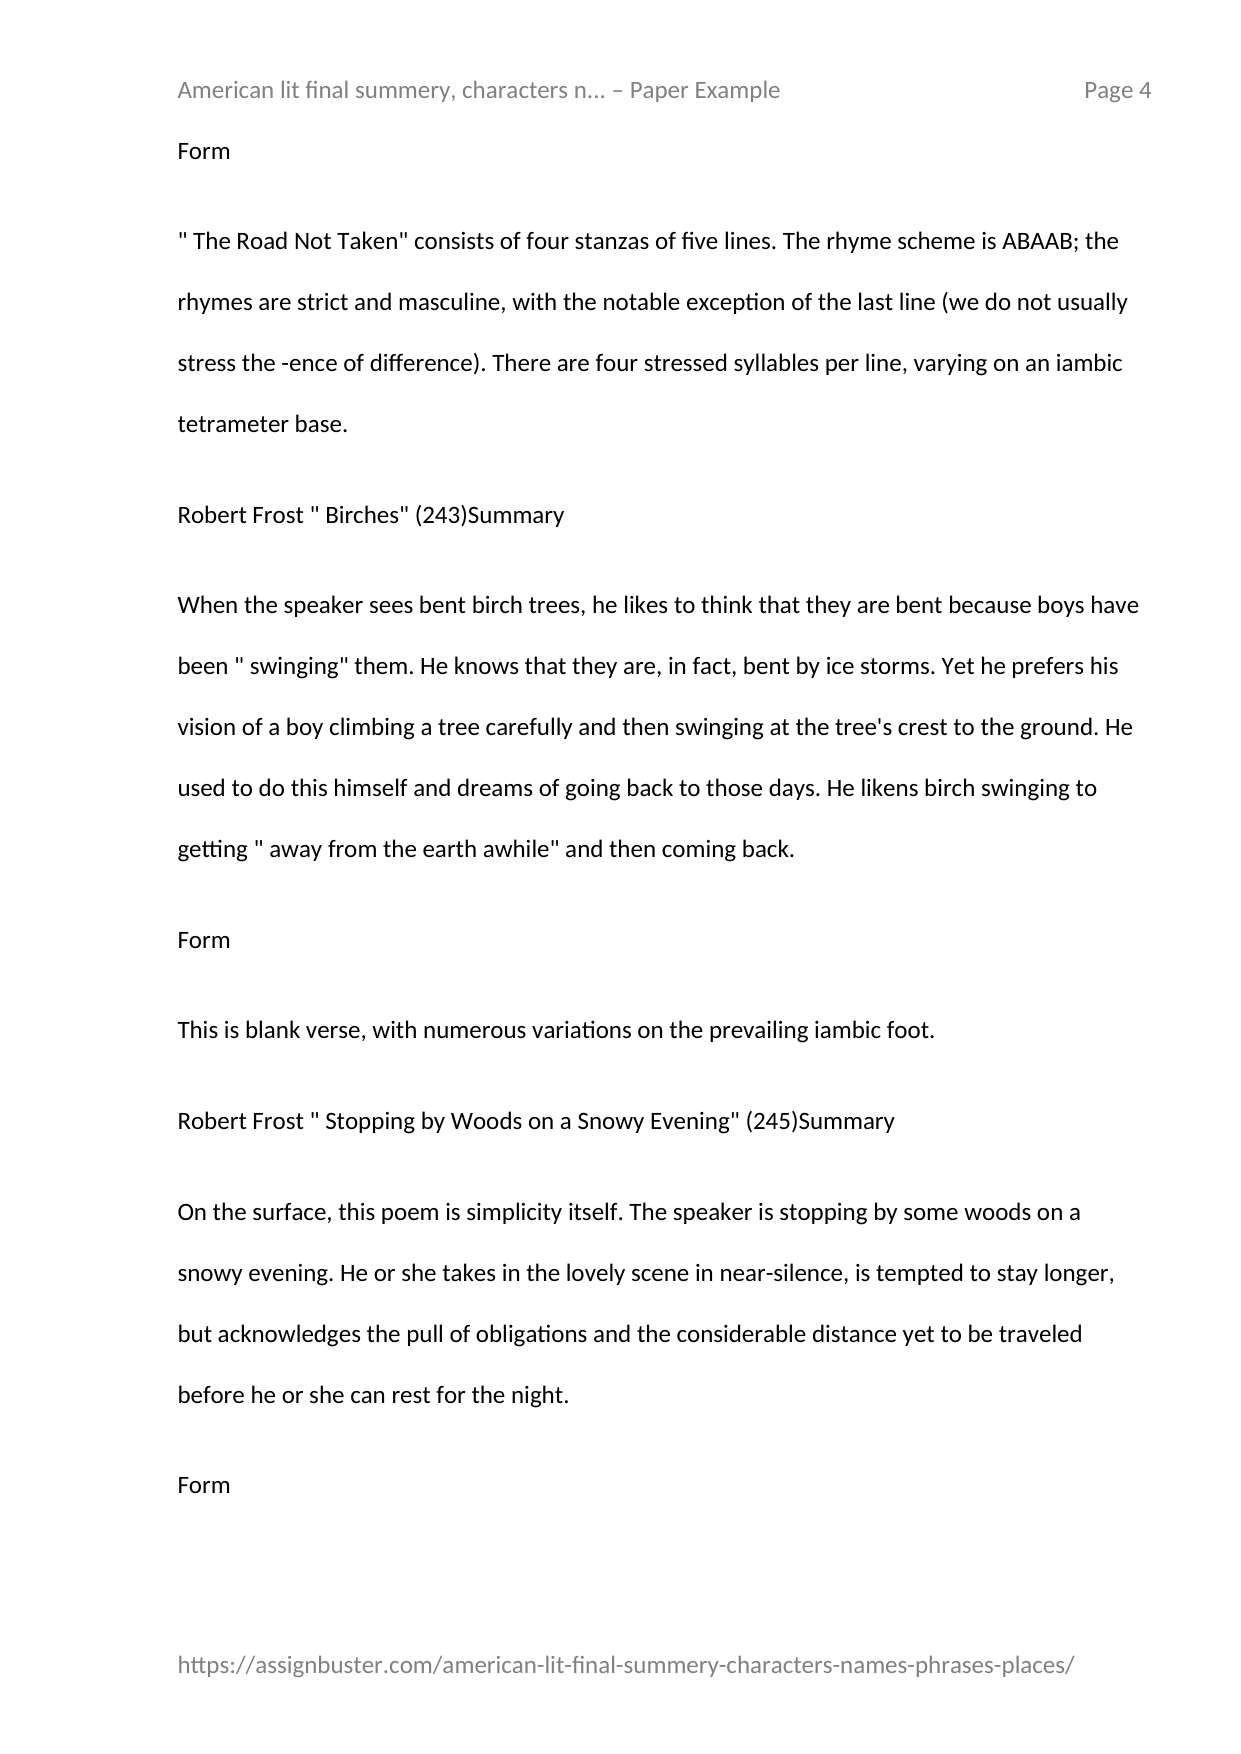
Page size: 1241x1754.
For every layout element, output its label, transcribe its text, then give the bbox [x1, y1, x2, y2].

text Form [177, 135, 1152, 165]
text Form [177, 924, 1152, 955]
text This is blank verse, with numerous variations on the prevailing iambic foot. [177, 1015, 1152, 1045]
text Robert Frost " Stopping by Woods on a Snowy Evening" (245)Summary [177, 1105, 1152, 1136]
text " The Road Not Taken" consists of four stanzas of five lines. The rhyme scheme is ABAAB; the rhymes are strict and masculine, with the notable exception of the last line (we do not usually stress the -ence of difference). There are four stressed syllables per line, varying on an iambic tetrameter base. [177, 225, 1152, 439]
text Form [177, 1469, 1152, 1500]
text When the speaker sees bent birch trees, he likes to think that they are bent because boys have been " swinging" them. He knows that they are, in fact, bent by ice storms. Yet he prefers his vision of a boy climbing a tree carefully and then swinging at the tree's crest to the ground. He used to do this himself and dreams of going back to those days. He likens birch swinging to getting " away from the earth awhile" and then coming back. [177, 589, 1152, 864]
text On the surface, this poem is simplicity itself. The speaker is stopping by some woods on a snowy evening. He or she takes in the lovely scene in near-silence, is tempted to stay longer, but acknowledges the pull of obligations and the considerable distance yet to be traveled before he or she can rest for the night. [177, 1196, 1152, 1409]
text Robert Frost " Birches" (243)Summary [177, 499, 1152, 529]
